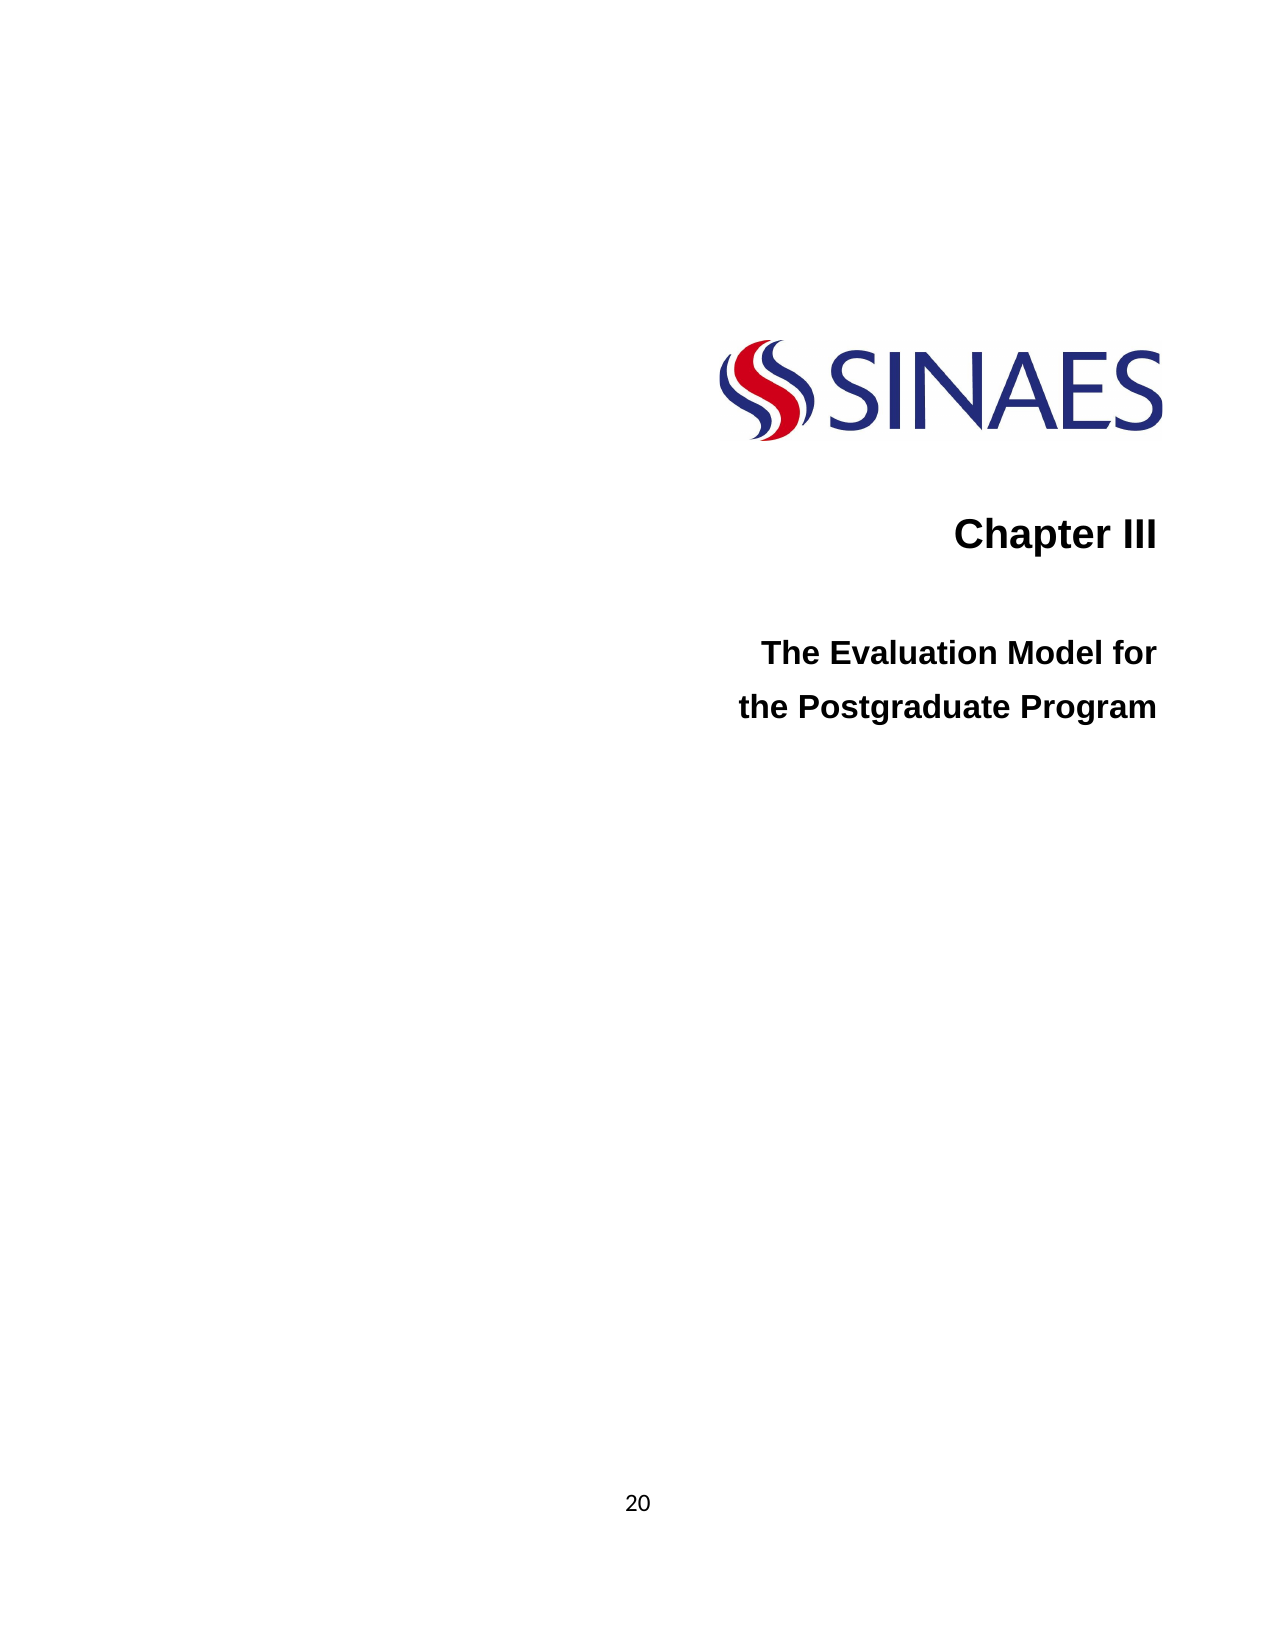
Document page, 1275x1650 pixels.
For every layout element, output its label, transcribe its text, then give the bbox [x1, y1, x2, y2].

subtitle The Evaluation Model for the Postgraduate Program [738, 633, 1158, 726]
picture [719, 340, 1163, 441]
subtitle Chapter III [71, 510, 1157, 558]
